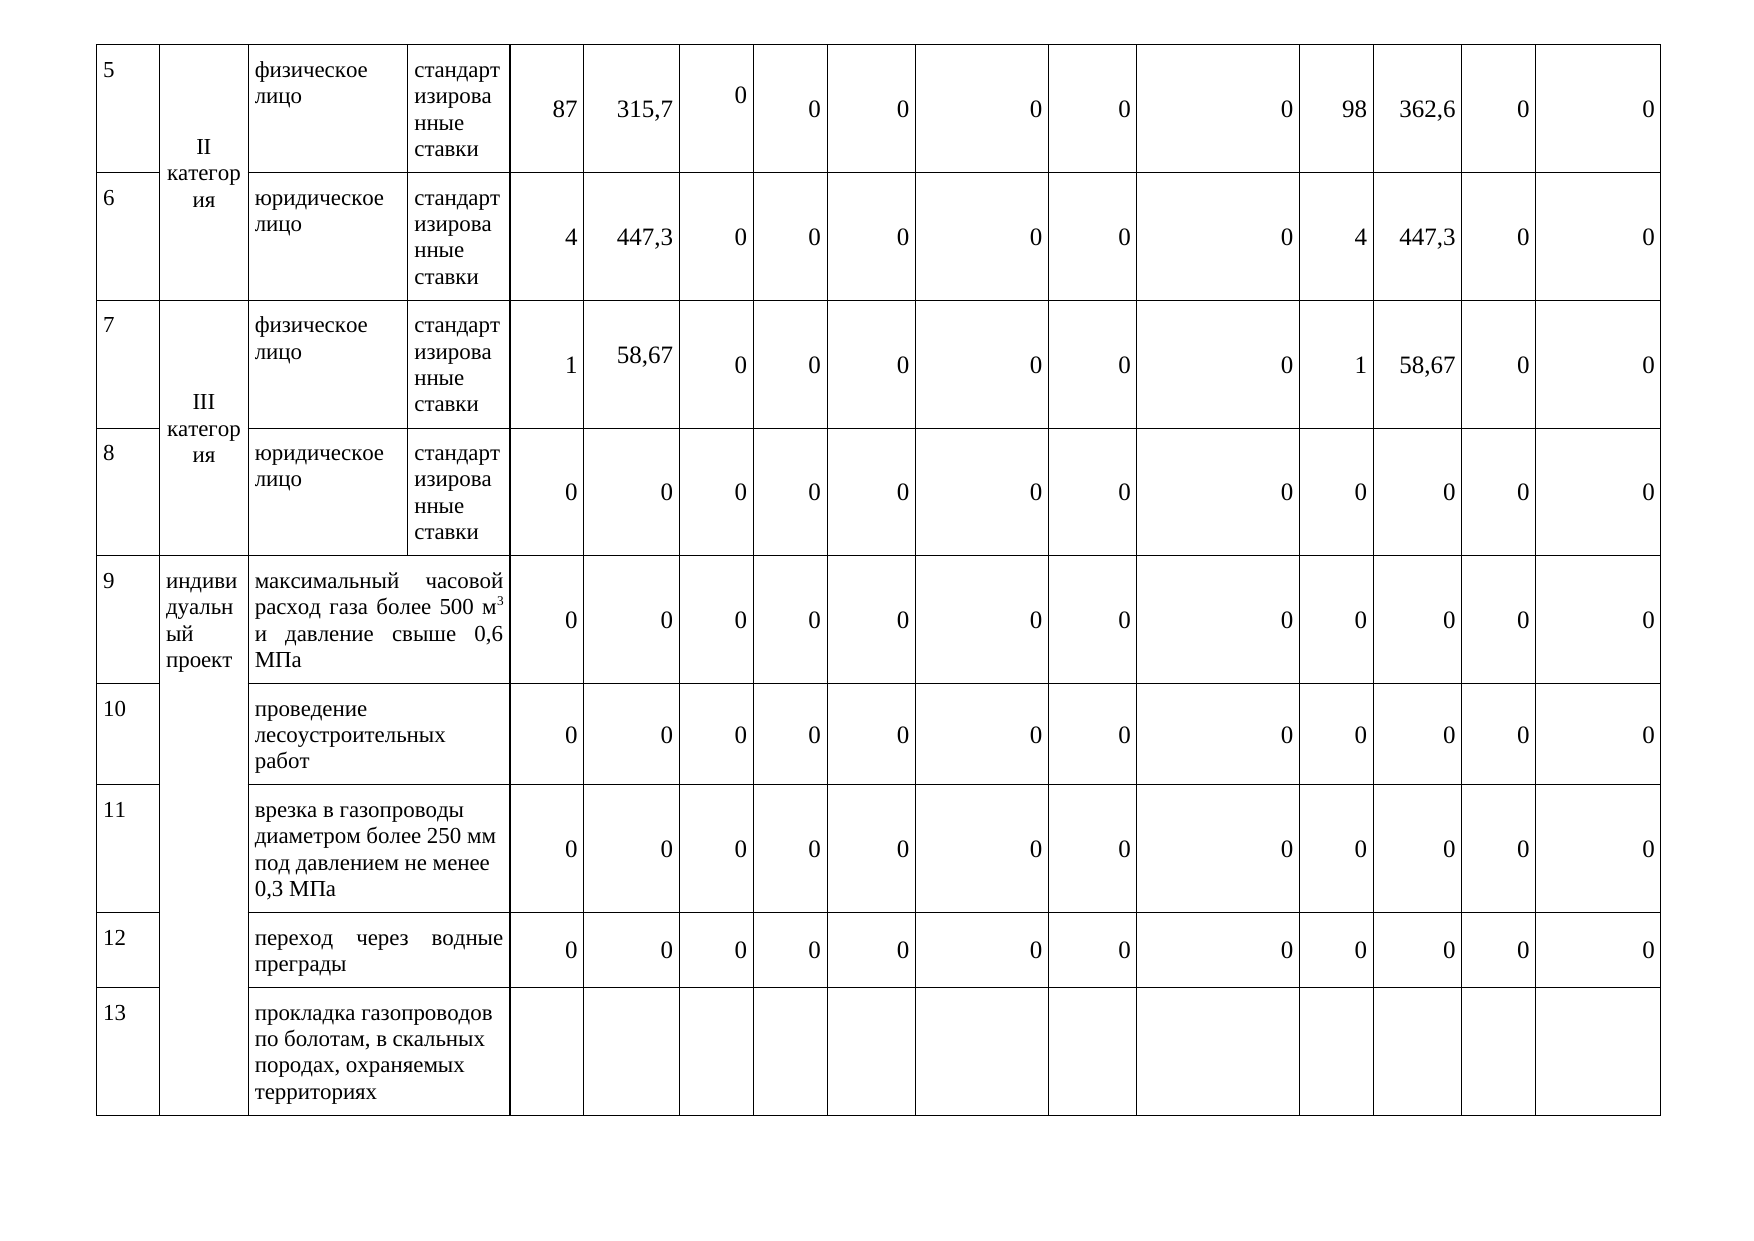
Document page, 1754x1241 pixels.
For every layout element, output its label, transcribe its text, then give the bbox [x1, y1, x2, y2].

table_cell 0 [1462, 173, 1535, 300]
table_cell 0 [916, 684, 1048, 784]
table_cell 0 [754, 301, 827, 427]
table_cell 0 [1049, 684, 1136, 784]
table_cell 0 [511, 556, 583, 683]
table_cell 0 [1137, 684, 1299, 784]
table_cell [408, 45, 509, 172]
table_cell 362,6 [1374, 45, 1461, 172]
table_cell 0 [916, 301, 1048, 427]
table_cell 0 [828, 684, 915, 784]
table_cell 0 [680, 785, 753, 912]
table_cell 0 [1536, 45, 1660, 172]
table_cell 0 [1536, 301, 1660, 427]
table_cell 0 [1137, 556, 1299, 683]
table_cell юридическое лицо [249, 429, 407, 555]
table_cell 315,7 [584, 45, 679, 172]
table_cell 10 [97, 684, 159, 784]
table_cell врезка в газопроводы диаметром более 250 мм под давлением не менее 0,3 МПа [249, 785, 509, 912]
table_cell индивидуальный проект [160, 556, 248, 1115]
table_cell 8 [97, 429, 159, 555]
table_cell 0 [511, 684, 583, 784]
table_cell 1 [1300, 301, 1373, 427]
table_cell 0 [584, 556, 679, 683]
table_cell 0 [1049, 785, 1136, 912]
table_cell 0 [1300, 556, 1373, 683]
table_cell 0 [828, 913, 915, 987]
table_cell 13 [97, 988, 159, 1115]
table_cell 0 [584, 684, 679, 784]
table_cell [1137, 988, 1299, 1115]
table_cell 0 [754, 785, 827, 912]
table_cell 0 [1462, 556, 1535, 683]
table_cell 0 [680, 556, 753, 683]
table_cell [828, 988, 915, 1115]
table_cell 0 [1536, 173, 1660, 300]
table_cell 0 [1462, 301, 1535, 427]
table_cell стандартизированные ставки [408, 301, 509, 427]
table_cell 0 [584, 785, 679, 912]
table_cell 0 [1049, 556, 1136, 683]
table_cell 0 [828, 45, 915, 172]
table_cell 0 [511, 429, 583, 555]
table_cell 0 [511, 785, 583, 912]
table_cell 0 [1536, 785, 1660, 912]
table_cell 0 [1536, 556, 1660, 683]
table_cell 58,67 [1374, 301, 1461, 427]
table_cell 4 [511, 173, 583, 300]
table_cell максимальный часовой расход газа более 500 м3 и давление свыше 0,6 МПа [249, 556, 509, 683]
table_cell [680, 988, 753, 1115]
table_cell 0 [828, 301, 915, 427]
table_cell 0 [1536, 684, 1660, 784]
table_cell 0 [828, 173, 915, 300]
table_cell III категория [160, 301, 248, 555]
table_cell 0 [584, 913, 679, 987]
table_cell 87 [511, 45, 583, 172]
table_cell 0 [754, 556, 827, 683]
table_cell 0 [1049, 429, 1136, 555]
table_cell 7 [97, 301, 159, 427]
table_cell 0 [1137, 173, 1299, 300]
table_cell 0 [828, 556, 915, 683]
table_cell [1300, 988, 1373, 1115]
table_cell 0 [1462, 913, 1535, 987]
table_cell 0 [1137, 301, 1299, 427]
table_cell 0 [916, 45, 1048, 172]
table_cell 58,67 [584, 301, 679, 427]
table_cell 0 [828, 429, 915, 555]
table_cell 11 [97, 785, 159, 912]
table_cell [1374, 988, 1461, 1115]
table_cell физическое лицо [249, 301, 407, 427]
table_cell 0 [1462, 45, 1535, 172]
table_cell 0 [1300, 913, 1373, 987]
table_cell 0 [1462, 684, 1535, 784]
table_cell физическое лицо [249, 45, 407, 172]
table_cell 0 [1374, 556, 1461, 683]
table_cell 0 [1049, 173, 1136, 300]
table_cell 0 [680, 173, 753, 300]
table_cell 0 [680, 301, 753, 427]
table_cell 0 [1300, 684, 1373, 784]
table_cell 1 [511, 301, 583, 427]
table_cell 0 [754, 173, 827, 300]
table_cell 0 [916, 556, 1048, 683]
table_cell 0 [1049, 45, 1136, 172]
table_cell 0 [1374, 785, 1461, 912]
table_cell прокладка газопроводов по болотам, в скальных породах, охраняемых территориях [249, 988, 509, 1115]
table_cell 5 [97, 45, 159, 172]
table_cell 0 [1049, 301, 1136, 427]
table_cell 0 [1536, 913, 1660, 987]
table_cell 0 [1137, 913, 1299, 987]
table_cell 0 [754, 913, 827, 987]
table_cell 0 [1137, 785, 1299, 912]
table_cell [511, 988, 583, 1115]
table_cell 6 [97, 173, 159, 300]
table_cell стандартизированные ставки [408, 429, 509, 555]
table_cell 0 [1374, 429, 1461, 555]
table_cell 0 [680, 429, 753, 555]
table_cell 0 [828, 785, 915, 912]
table_cell 0 [754, 684, 827, 784]
table_cell 9 [97, 556, 159, 683]
table_cell 0 [680, 45, 753, 172]
table_cell 0 [916, 429, 1048, 555]
table_cell 0 [1536, 429, 1660, 555]
table_cell [1049, 988, 1136, 1115]
table_cell 0 [1137, 45, 1299, 172]
table_cell 0 [584, 429, 679, 555]
table_cell [1462, 988, 1535, 1115]
table_cell 0 [680, 684, 753, 784]
table_cell 0 [1374, 684, 1461, 784]
table_cell 0 [1300, 429, 1373, 555]
table_cell 98 [1300, 45, 1373, 172]
table_cell 0 [754, 429, 827, 555]
table_cell 0 [1137, 429, 1299, 555]
table_cell 0 [916, 913, 1048, 987]
table_cell 0 [680, 913, 753, 987]
table_cell 447,3 [1374, 173, 1461, 300]
table_cell 0 [1300, 785, 1373, 912]
table_cell переход через водные преграды [249, 913, 509, 987]
table_cell проведение лесоустроительных работ [249, 684, 509, 784]
table_cell 0 [1462, 429, 1535, 555]
table_cell 0 [916, 785, 1048, 912]
table_cell 0 [1049, 913, 1136, 987]
table_cell 447,3 [584, 173, 679, 300]
table_cell стандартизированные ставки [408, 173, 509, 300]
table_cell 0 [1374, 913, 1461, 987]
table_cell 0 [1462, 785, 1535, 912]
table_cell [1536, 988, 1660, 1115]
table_cell [916, 988, 1048, 1115]
table_cell юридическое лицо [249, 173, 407, 300]
table_cell 0 [916, 173, 1048, 300]
table_cell II категория [160, 45, 248, 300]
table_cell [754, 988, 827, 1115]
table_cell [584, 988, 679, 1115]
table_cell 0 [511, 913, 583, 987]
table_cell 0 [754, 45, 827, 172]
table_cell 12 [97, 913, 159, 987]
table_cell 4 [1300, 173, 1373, 300]
